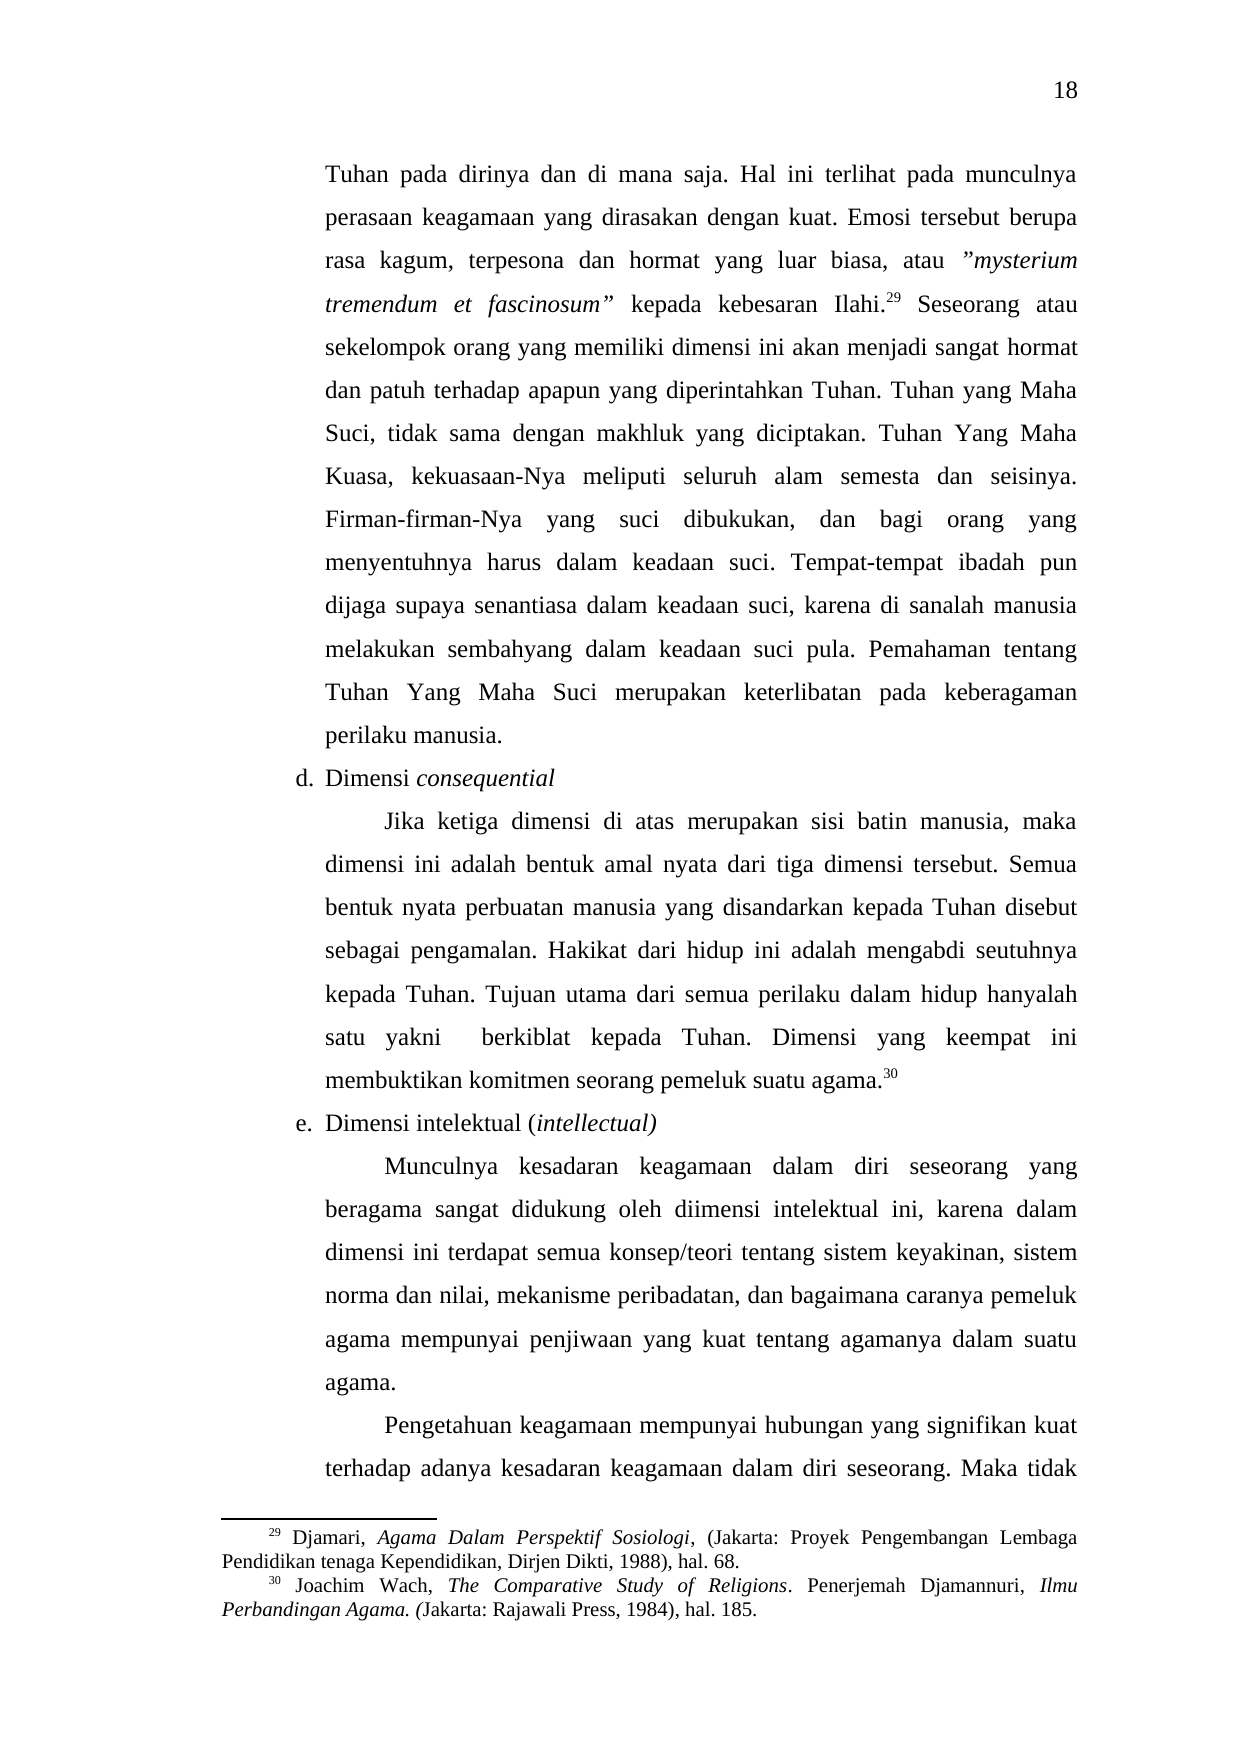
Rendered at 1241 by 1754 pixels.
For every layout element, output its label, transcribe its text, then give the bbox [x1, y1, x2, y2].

list Dimensi intelektual (intellectual) [295, 1108, 1078, 1137]
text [325, 1410, 1078, 1482]
text Munculnya kesadaran keagamaan dalam diri seseorang yang beragama sangat didukung oleh diimensi intelektual ini, karena dalam dimensi ini terdapat semua konsep/teori tentang sistem keyakinan, sistem norma dan nilai, mekanisme peribadatan, dan bagaimana caranya pemeluk agama mempunyai penjiwaan yang kuat tentang agamanya dalam suatu agama. [325, 1151, 1078, 1396]
list Dimensi consequential [295, 763, 1078, 792]
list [325, 159, 1078, 749]
list Jika ketiga dimensi di atas merupakan sisi batin manusia, maka dimensi ini adalah bentuk amal nyata dari tiga dimensi tersebut. Semua bentuk nyata perbuatan manusia yang disandarkan kepada Tuhan disebut sebagai pengamalan. Hakikat dari hidup ini adalah mengabdi seutuhnya kepada Tuhan. Tujuan utama dari semua perilaku dalam hidup hanyalah satu yakni berkiblat kepada Tuhan. Dimensi yang keempat ini membuktikan komitmen seorang pemeluk suatu agama. [325, 806, 1078, 1094]
